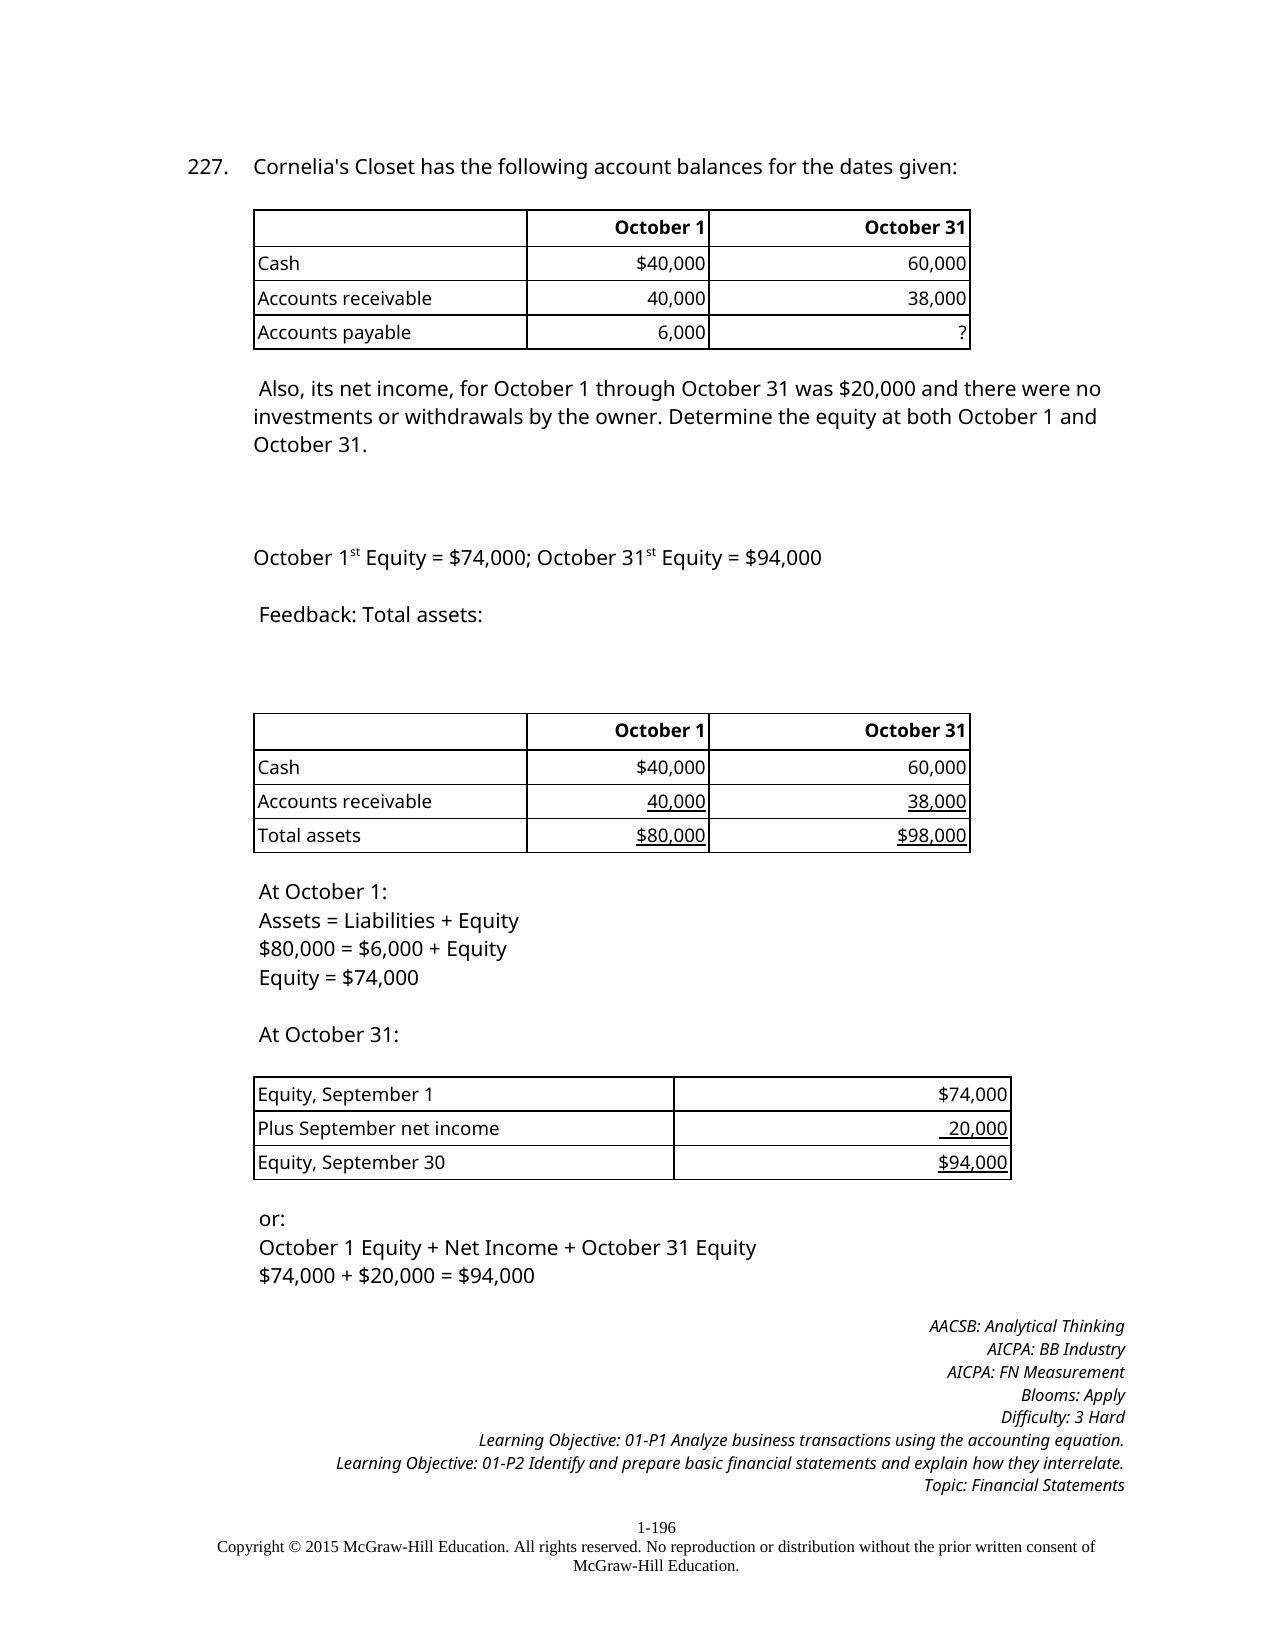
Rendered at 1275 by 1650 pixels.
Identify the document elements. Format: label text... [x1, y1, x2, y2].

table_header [188, 1315, 1125, 1497]
table_header Cornelia's Closet has the following account balances for the dates given: Also, its net income, for October 1 through October 31 was $20,000 and there were no investments or withdrawals by the owner. Determine the equity at both October 1 and October 31. October 1st Equity = $74,000; October 31st Equity = $94,000 Feedback: Total assets: At October 1: Assets = Liabilities + Equity $80,000 = $6,000 + Equity Equity = $74,000 At October 31: or: October 1 Equity + Net Income + October 31 Equity $74,000 + $20,000 = $94,000 [253, 153, 1125, 1289]
table_header 227. [188, 153, 253, 1289]
